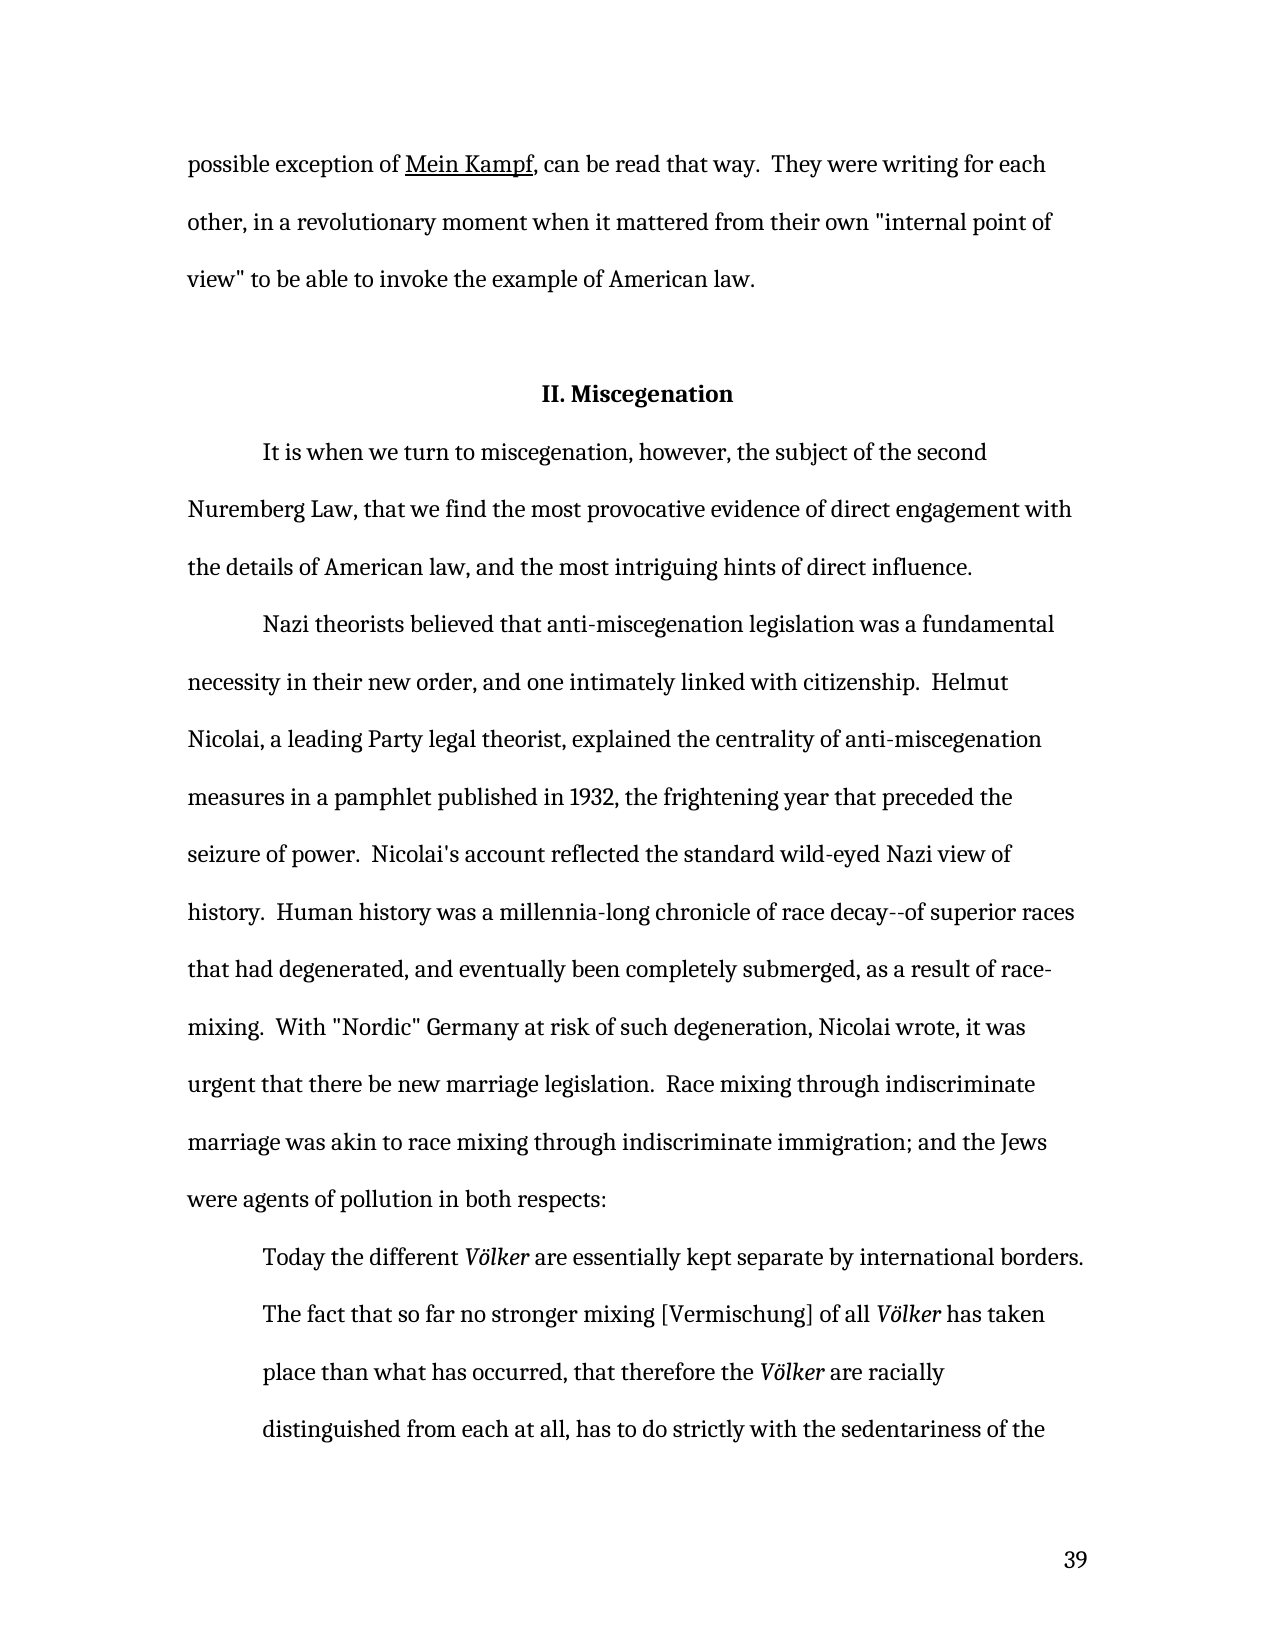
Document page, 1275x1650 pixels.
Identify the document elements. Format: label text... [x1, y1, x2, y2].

text It is when we turn to miscegenation, however, the subject of the second Nuremberg Law, that we find the most provocative evidence of direct engagement with the details of American law, and the most intriguing hints of direct influence. [187, 437, 1087, 581]
text Nazi theorists believed that anti-miscegenation legislation was a fundamental necessity in their new order, and one intimately linked with citizenship. Helmut Nicolai, a leading Party legal theorist, explained the centrality of anti-miscegenation measures in a pamphlet published in 1932, the frightening year that preceded the seizure of power. Nicolai's account reflected the standard wild-eyed Nazi view of history. Human history was a millennia-long chronicle of race decay--of superior races that had degenerated, and eventually been completely submerged, as a result of race-mixing. With "Nordic" Germany at risk of such degeneration, Nicolai wrote, it was urgent that there be new marriage legislation. Race mixing through indiscriminate marriage was akin to race mixing through indiscriminate immigration; and the Jews were agents of pollution in both respects: [187, 610, 1087, 1214]
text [187, 150, 1087, 294]
text II. Miscegenation [187, 380, 1087, 409]
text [262, 1242, 1087, 1444]
